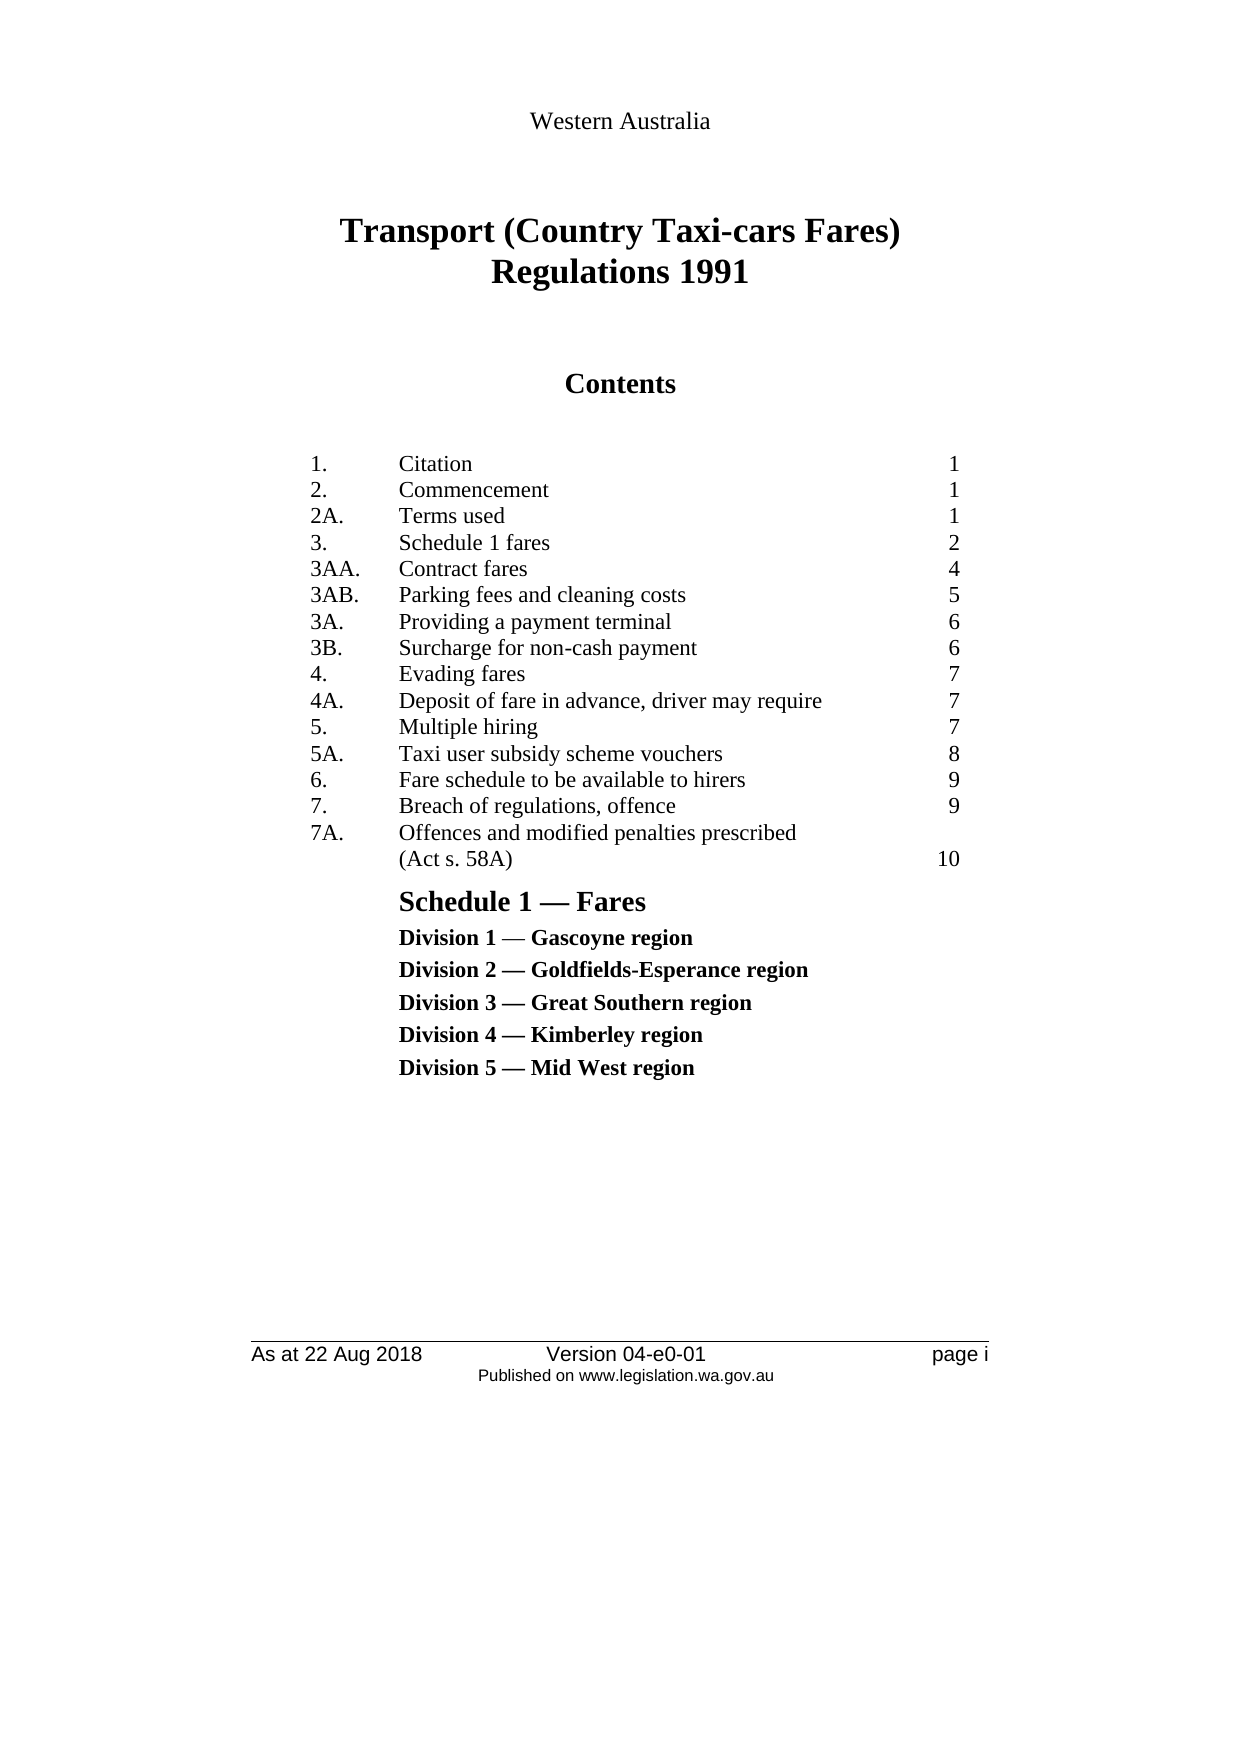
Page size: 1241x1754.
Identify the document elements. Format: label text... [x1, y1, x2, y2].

text 7A. Offences and modified penalties prescribed (Act s. 58A) 10 [310, 819, 871, 871]
text Division 3 — Great Southern region [399, 989, 871, 1015]
text Western Australia [251, 106, 989, 134]
text 4. Evading fares 7 [310, 661, 871, 687]
text 4A. Deposit of fare in advance, driver may require 7 [310, 687, 871, 713]
text 5. Multiple hiring 7 [310, 713, 871, 739]
text 5A. Taxi user subsidy scheme vouchers 8 [310, 739, 871, 766]
text 3AA. Contract fares 4 [310, 555, 871, 581]
text Division 2 — Goldfields-Esperance region [399, 956, 871, 983]
text Division 4 — Kimberley region [399, 1021, 871, 1048]
text Contents [491, 366, 749, 400]
text Schedule 1 — Fares [399, 884, 871, 917]
text Transport (Country Taxi-cars Fares) Regulations 1991 [251, 209, 989, 291]
text Division 5 — Mid West region [399, 1054, 871, 1080]
text Division 1 — Gascoyne region [399, 924, 871, 950]
text 3A. Providing a payment terminal 6 [310, 608, 871, 634]
text 2. Commencement 1 [310, 476, 871, 502]
text 3. Schedule 1 fares 2 [310, 529, 871, 555]
text 2A. Terms used 1 [310, 502, 871, 529]
text 3AB. Parking fees and cleaning costs 5 [310, 581, 871, 608]
text 3B. Surcharge for non-cash payment 6 [310, 634, 871, 661]
text 6. Fare schedule to be available to hirers 9 [310, 766, 871, 792]
text 7. Breach of regulations, offence 9 [310, 792, 871, 819]
text 1. Citation 1 [310, 450, 871, 476]
